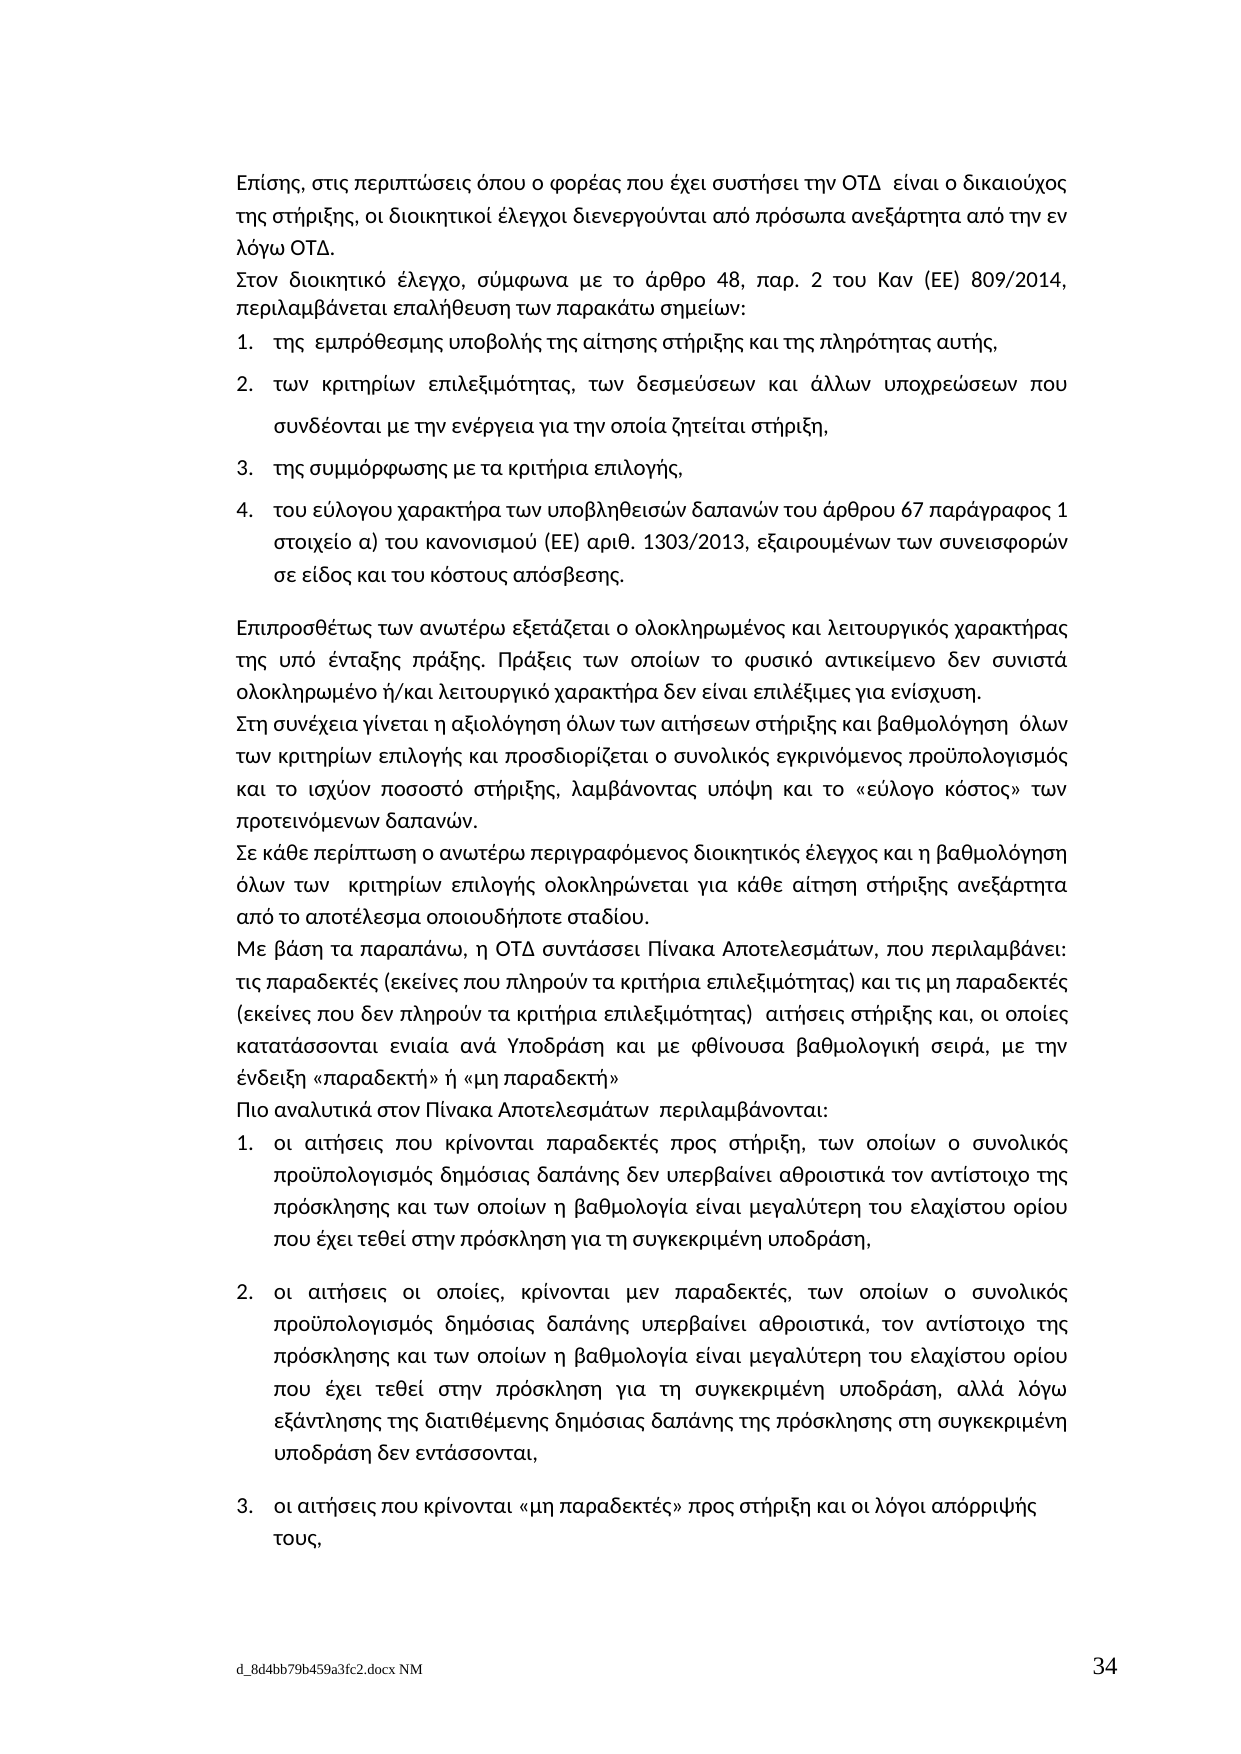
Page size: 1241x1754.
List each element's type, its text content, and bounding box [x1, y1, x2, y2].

list οι αιτήσεις οι οποίες, κρίνονται μεν παραδεκτές, των οποίων ο συνολικός προϋπολογισμός δημόσιας δαπάνης υπερβαίνει αθροιστικά, τον αντίστοιχο της πρόσκλησης και των οποίων η βαθμολογία είναι μεγαλύτερη του ελαχίστου ορίου που έχει τεθεί στην πρόσκληση για τη συγκεκριμένη υποδράση, αλλά λόγω εξάντλησης της διατιθέμενης δημόσιας δαπάνης της πρόσκλησης στη συγκεκριμένη υποδράση δεν εντάσσονται, [236, 1277, 1069, 1466]
list της συμμόρφωσης με τα κριτήρια επιλογής, [236, 453, 1069, 481]
text Επίσης, στις περιπτώσεις όπου ο φορέας που έχει συστήσει την ΟΤΔ είναι ο δικαιούχος της στήριξης, οι διοικητικοί έλεγχοι διενεργούνται από πρόσωπα ανεξάρτητα από την εν λόγω ΟΤΔ. [236, 168, 1069, 261]
list οι αιτήσεις που κρίνονται «μη παραδεκτές» προς στήριξη και οι λόγοι απόρριψής τους, [236, 1491, 1069, 1551]
list οι αιτήσεις που κρίνονται παραδεκτές προς στήριξη, των οποίων ο συνολικός προϋπολογισμός δημόσιας δαπάνης δεν υπερβαίνει αθροιστικά τον αντίστοιχο της πρόσκλησης και των οποίων η βαθμολογία είναι μεγαλύτερη του ελαχίστου ορίου που έχει τεθεί στην πρόσκληση για τη συγκεκριμένη υποδράση, [236, 1128, 1069, 1252]
list της εμπρόθεσμης υποβολής της αίτησης στήριξης και της πληρότητας αυτής, [236, 327, 1069, 355]
text Επιπροσθέτως των ανωτέρω εξετάζεται ο ολοκληρωμένος και λειτουργικός χαρακτήρας της υπό ένταξης πράξης. Πράξεις των οποίων το φυσικό αντικείμενο δεν συνιστά ολοκληρωμένο ή/και λειτουργικό χαρακτήρα δεν είναι επιλέξιμες για ενίσχυση. [236, 613, 1069, 705]
list των κριτηρίων επιλεξιμότητας, των δεσμεύσεων και άλλων υποχρεώσεων που συνδέονται με την ενέργεια για την οποία ζητείται στήριξη, [236, 369, 1069, 439]
text Πιο αναλυτικά στον Πίνακα Αποτελεσμάτων περιλαμβάνονται: [236, 1096, 1069, 1123]
text Στον διοικητικό έλεγχο, σύμφωνα με το άρθρο 48, παρ. 2 του Καν (ΕΕ) 809/2014, περιλαμβάνεται επαλήθευση των παρακάτω σημείων: [236, 265, 1069, 321]
text Σε κάθε περίπτωση ο ανωτέρω περιγραφόμενος διοικητικός έλεγχος και η βαθμολόγηση όλων των κριτηρίων επιλογής ολοκληρώνεται για κάθε αίτηση στήριξης ανεξάρτητα από το αποτέλεσμα οποιουδήποτε σταδίου. [236, 838, 1069, 930]
list του εύλογου χαρακτήρα των υποβληθεισών δαπανών του άρθρου 67 παράγραφος 1 στοιχείο α) του κανονισμού (ΕΕ) αριθ. 1303/2013, εξαιρουμένων των συνεισφορών σε είδος και του κόστους απόσβεσης. [236, 495, 1069, 588]
text Με βάση τα παραπάνω, η ΟΤΔ συντάσσει Πίνακα Αποτελεσμάτων, που περιλαμβάνει: τις παραδεκτές (εκείνες που πληρούν τα κριτήρια επιλεξιμότητας) και τις μη παραδεκτές (εκείνες που δεν πληρούν τα κριτήρια επιλεξιμότητας) αιτήσεις στήριξης και, οι οποίες κατατάσσονται ενιαία ανά Υποδράση και με φθίνουσα βαθμολογική σειρά, με την ένδειξη «παραδεκτή» ή «μη παραδεκτή» [236, 934, 1069, 1091]
text Στη συνέχεια γίνεται η αξιολόγηση όλων των αιτήσεων στήριξης και βαθμολόγηση όλων των κριτηρίων επιλογής και προσδιορίζεται ο συνολικός εγκρινόμενος προϋπολογισμός και το ισχύον ποσοστό στήριξης, λαμβάνοντας υπόψη και το «εύλογο κόστος» των προτεινόμενων δαπανών. [236, 709, 1069, 834]
